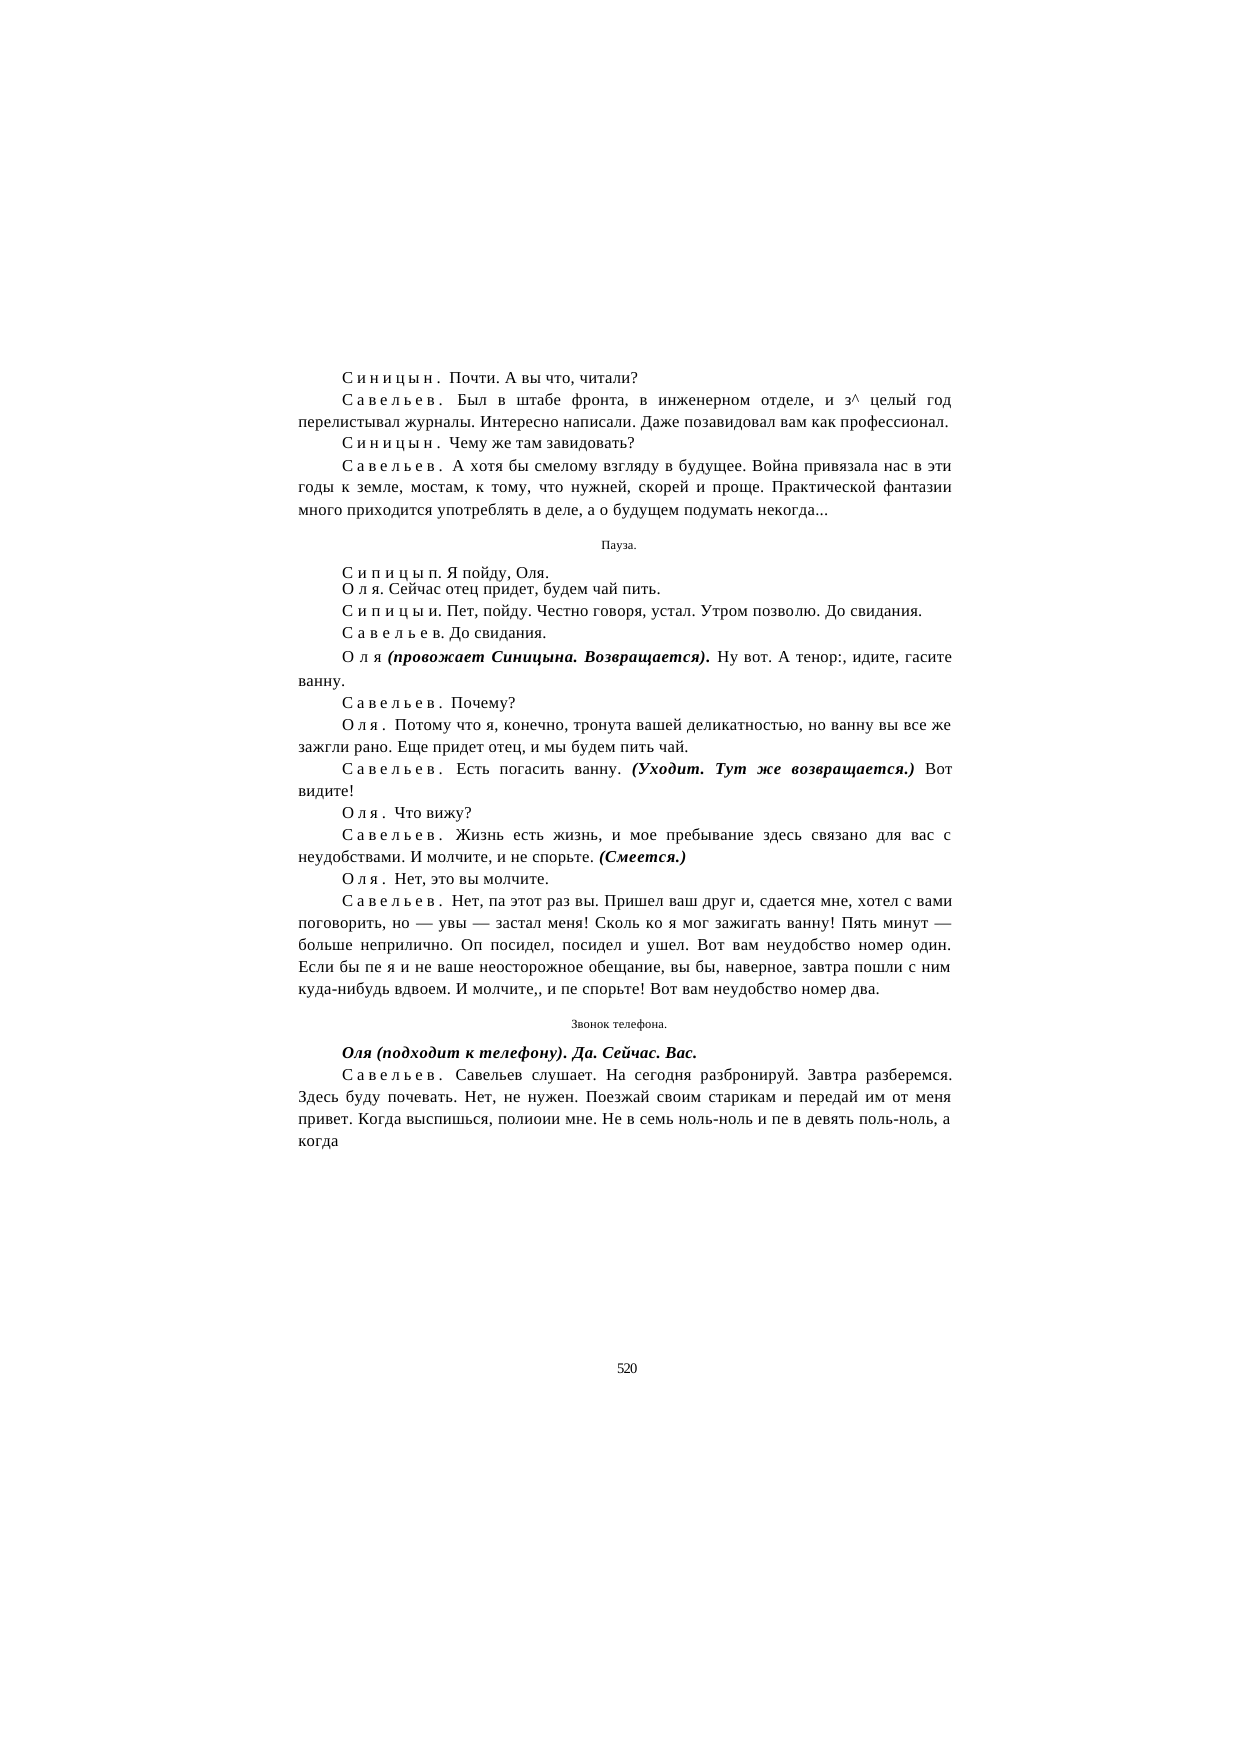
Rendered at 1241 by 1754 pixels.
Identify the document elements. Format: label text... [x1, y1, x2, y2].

text Савельев. А хотя бы смелому взгляду в будущее. Война привязала нас в эти годы к земле, мостам, к тому, что нужней, скорей и проще. Практической фантазии много приходится употреблять в деле, а о будущем подумать некогда... [298, 453, 952, 519]
text Оля (подходит к телефону). Да. Сейчас. Вас. [298, 1041, 957, 1063]
text О л я. Сейчас отец придет, будем чай пить. [298, 581, 957, 598]
text С и п и ц ы и. Пет, пойду. Честно говоря, устал. Утром позволю. До свидания. [298, 598, 952, 621]
text Оля. Что вижу? [298, 801, 957, 823]
text О л я (провожает Синицына. Возвращается). Ну вот. А тенор:, идите, гасите ванну. [298, 643, 952, 691]
text Синицын. Чему же там завидовать? [298, 431, 957, 453]
text Савельев. Был в штабе фронта, в инженерном отделе, и з^ целый год перелистывал журналы. Интересно написали. Даже позавидовал вам как профессионал. [298, 387, 952, 431]
text Синицын. Почти. А вы что, читали? [298, 366, 957, 387]
text Савельев. Почему? [298, 691, 957, 713]
text Савельев. Есть погасить ванну. (Уходит. Тут же возвращается.) Вот видите! [298, 757, 952, 801]
text 520 [296, 1362, 959, 1377]
text Савельев. Жизнь есть жизнь, и мое пребывание здесь связано для вас с неудобствами. И молчите, и не спорьте. (Смеется.) [298, 823, 952, 867]
text Оля. Потому что я, конечно, тронута вашей деликатностью, но ванну вы все же зажгли рано. Еще придет отец, и мы будем пить чай. [298, 713, 952, 757]
text Савельев. Нет, па этот раз вы. Пришел ваш друг и, сдается мне, хотел с вами поговорить, но — увы — застал меня! Сколь ко я мог зажигать ванну! Пять минут — больше неприлично. Оп посидел, посидел и ушел. Вот вам неудобство номер один. Если бы пе я и не ваше неосторожное обещание, вы бы, наверное, завтра пошли с ним куда-нибудь вдвоем. И молчите,, и пе спорьте! Вот вам неудобство номер два. [298, 889, 952, 999]
text Пауза. [296, 539, 942, 552]
text Оля. Нет, это вы молчите. [298, 867, 957, 889]
text С и п и ц ы п. Я пойду, Оля. [298, 565, 957, 581]
text Савельев. Савельев слушает. На сегодня разбронируй. Завтра разберемся. Здесь буду почевать. Нет, не нужен. Поезжай своим старикам и передай им от меня привет. Когда выспишься, полиоии мне. Не в семь ноль-ноль и пе в девять поль-ноль, а когда [298, 1063, 952, 1151]
text С а в е л ь е в. До свидания. [298, 621, 957, 643]
